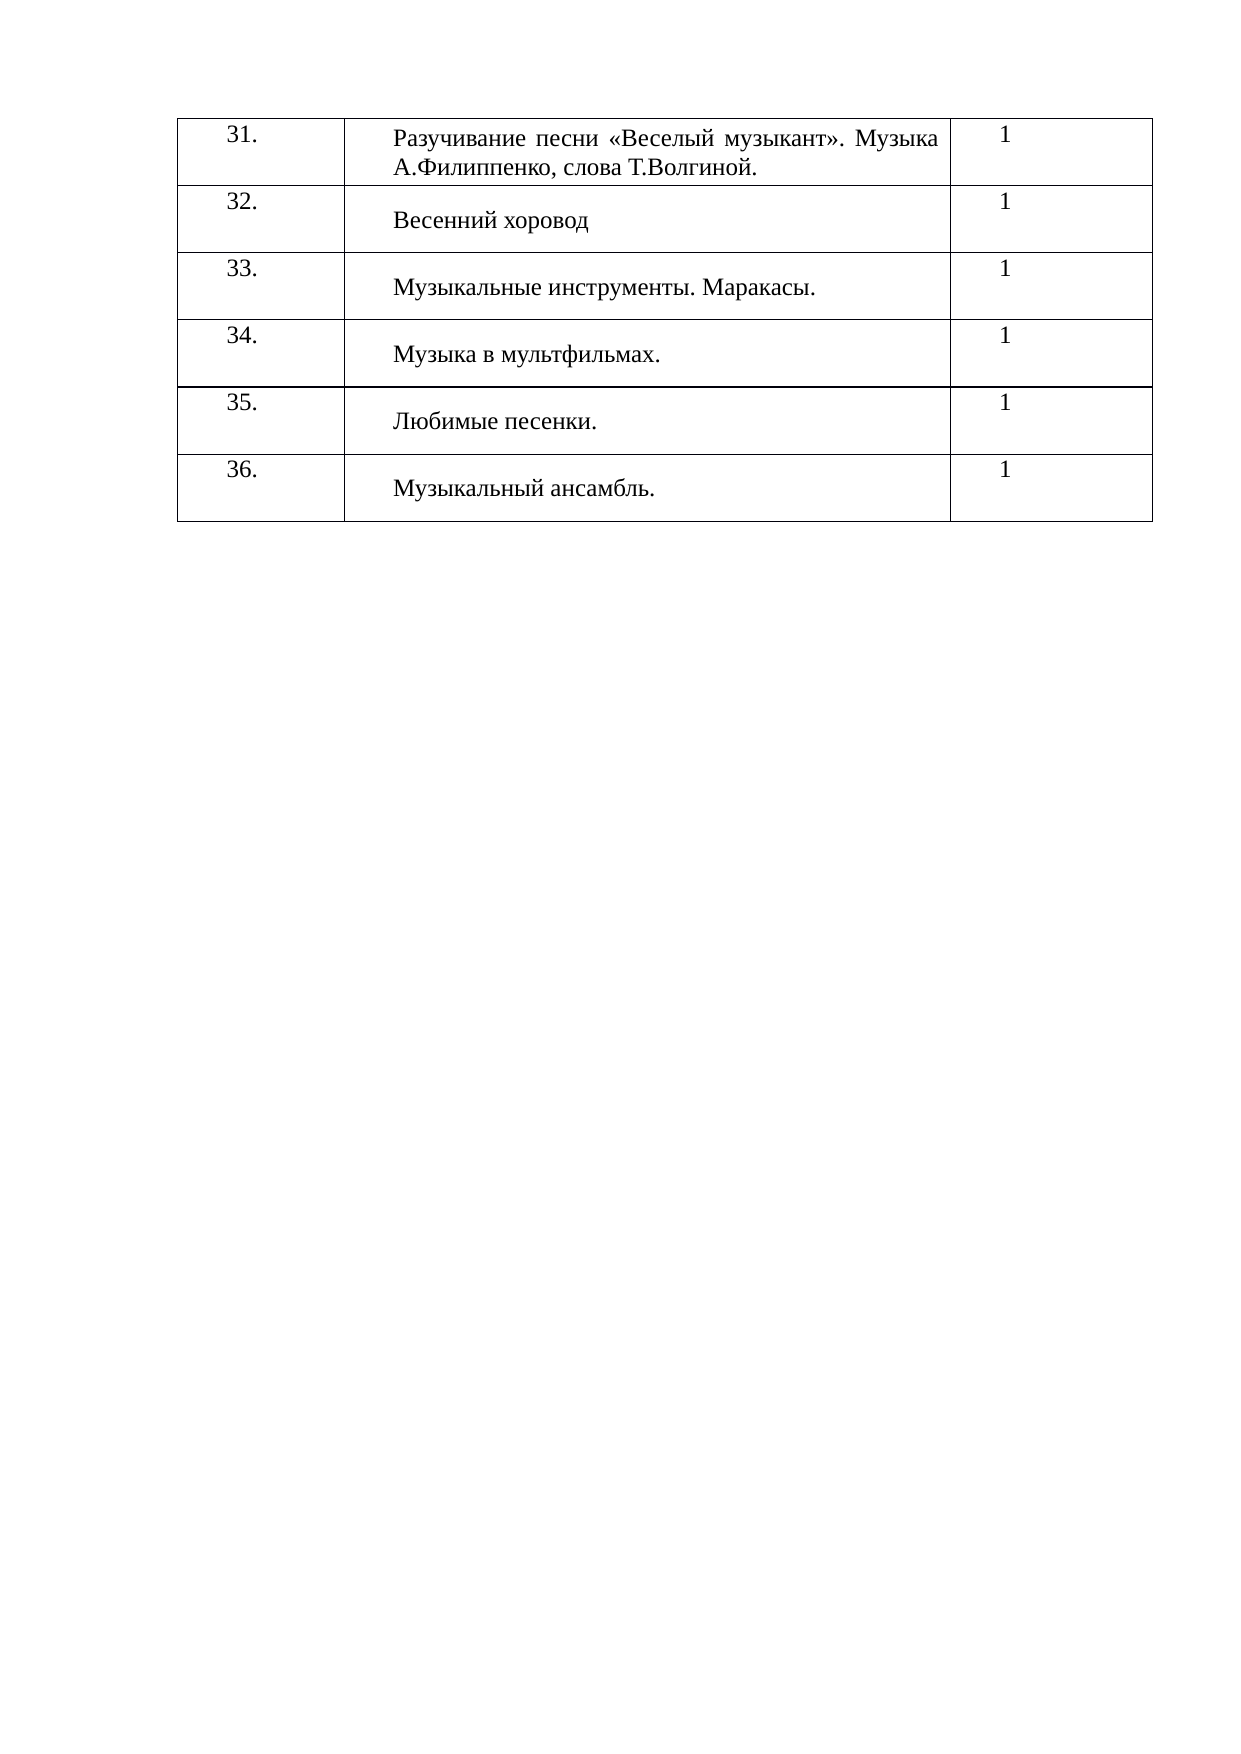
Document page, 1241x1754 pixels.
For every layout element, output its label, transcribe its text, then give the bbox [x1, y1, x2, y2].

table_cell 1 [951, 455, 1152, 521]
table_cell Музыка в мультфильмах. [345, 320, 950, 386]
table_cell 33. [178, 253, 344, 319]
table_cell 34. [178, 320, 344, 386]
table_cell 1 [951, 119, 1152, 185]
table_cell 1 [951, 388, 1152, 453]
table_cell 31. [178, 119, 344, 185]
table_cell Любимые песенки. [345, 388, 950, 453]
table_cell Музыкальные инструменты. Маракасы. [345, 253, 950, 319]
table_cell 32. [178, 186, 344, 252]
table_cell Весенний хоровод [345, 186, 950, 252]
table_cell Музыкальный ансамбль. [345, 455, 950, 521]
table_cell 1 [951, 186, 1152, 252]
table_cell Разучивание песни «Веселый музыкант». Музыка А.Филиппенко, слова Т.Волгиной. [345, 119, 950, 185]
table_cell 36. [178, 455, 344, 521]
table_cell 1 [951, 320, 1152, 386]
table_cell 1 [951, 253, 1152, 319]
table_cell 35. [178, 388, 344, 453]
